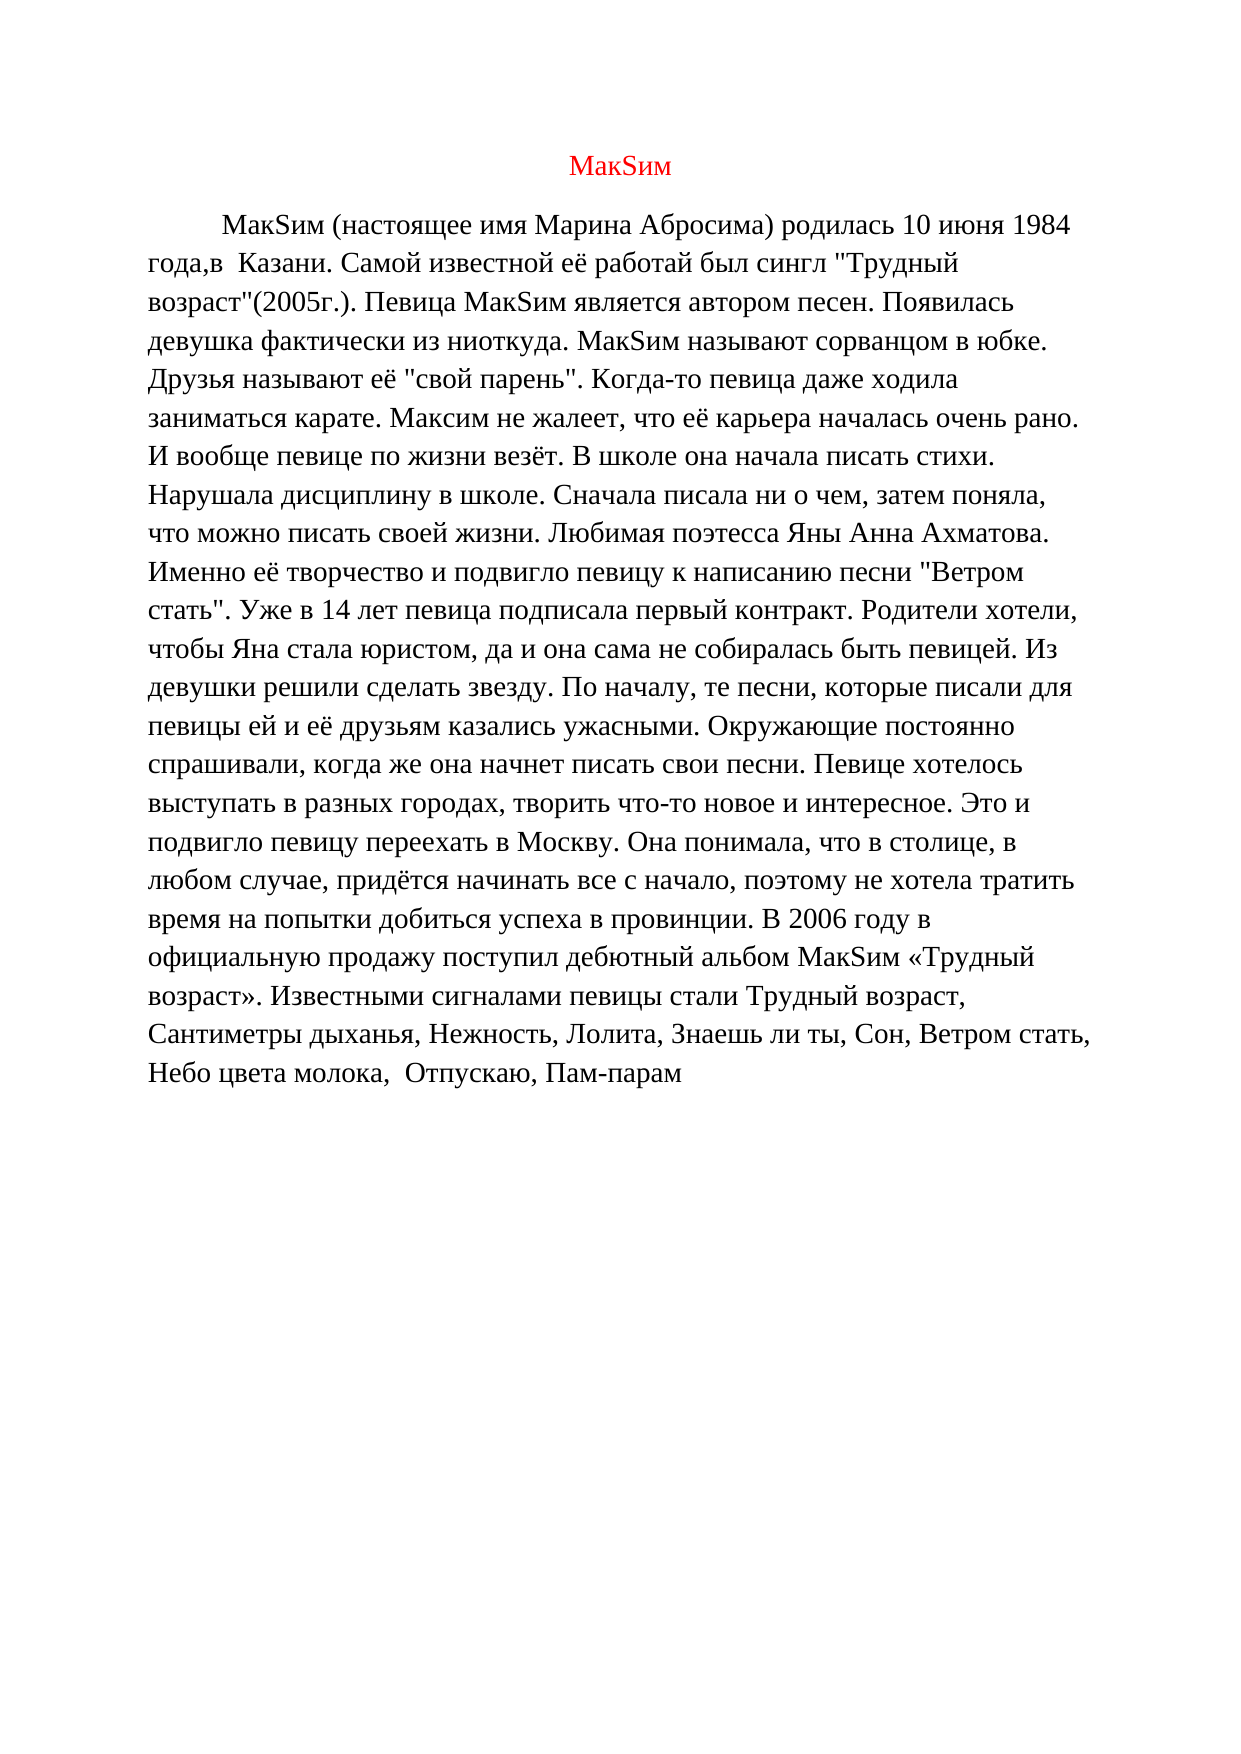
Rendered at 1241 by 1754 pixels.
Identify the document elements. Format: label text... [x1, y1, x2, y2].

text МакSим (настоящее имя Марина Абросима) родилась 10 июня 1984 года,в Казани. Самой известной её работай был сингл "Трудный возраст"(2005г.). Певица МакSим является автором песен. Появилась девушка фактически из ниоткуда. МакSим называют сорванцом в юбке. Друзья называют её "свой парень". Когда-то певица даже ходила заниматься карате. Максим не жалеет, что её карьера началась очень рано. И вообще певице по жизни везёт. В школе она начала писать стихи. Нарушала дисциплину в школе. Сначала писала ни о чем, затем поняла, что можно писать своей жизни. Любимая поэтесса Яны Анна Ахматова. Именно её творчество и подвигло певицу к написанию песни "Ветром стать". Уже в 14 лет певица подписала первый контракт. Родители хотели, чтобы Яна стала юристом, да и она сама не собиралась быть певицей. Из девушки решили сделать звезду. По началу, те песни, которые писали для певицы ей и её друзьям казались ужасными. Окружающие постоянно спрашивали, когда же она начнет писать свои песни. Певице хотелось выступать в разных городах, творить что-то новое и интересное. Это и подвигло певицу переехать в Москву. Она понимала, что в столице, в любом случае, придётся начинать все с начало, поэтому не хотела тратить время на попытки добиться успеха в провинции. В 2006 году в официальную продажу поступил дебютный альбом МакSим «Трудный возраст». Известными сигналами певицы стали Трудный возраст, Сантиметры дыханья, Нежность, Лолита, Знаешь ли ты, Сон, Ветром стать, Небо цвета молока, Отпускаю, Пам-парам [148, 207, 1093, 1088]
text МакSим [148, 148, 1093, 181]
